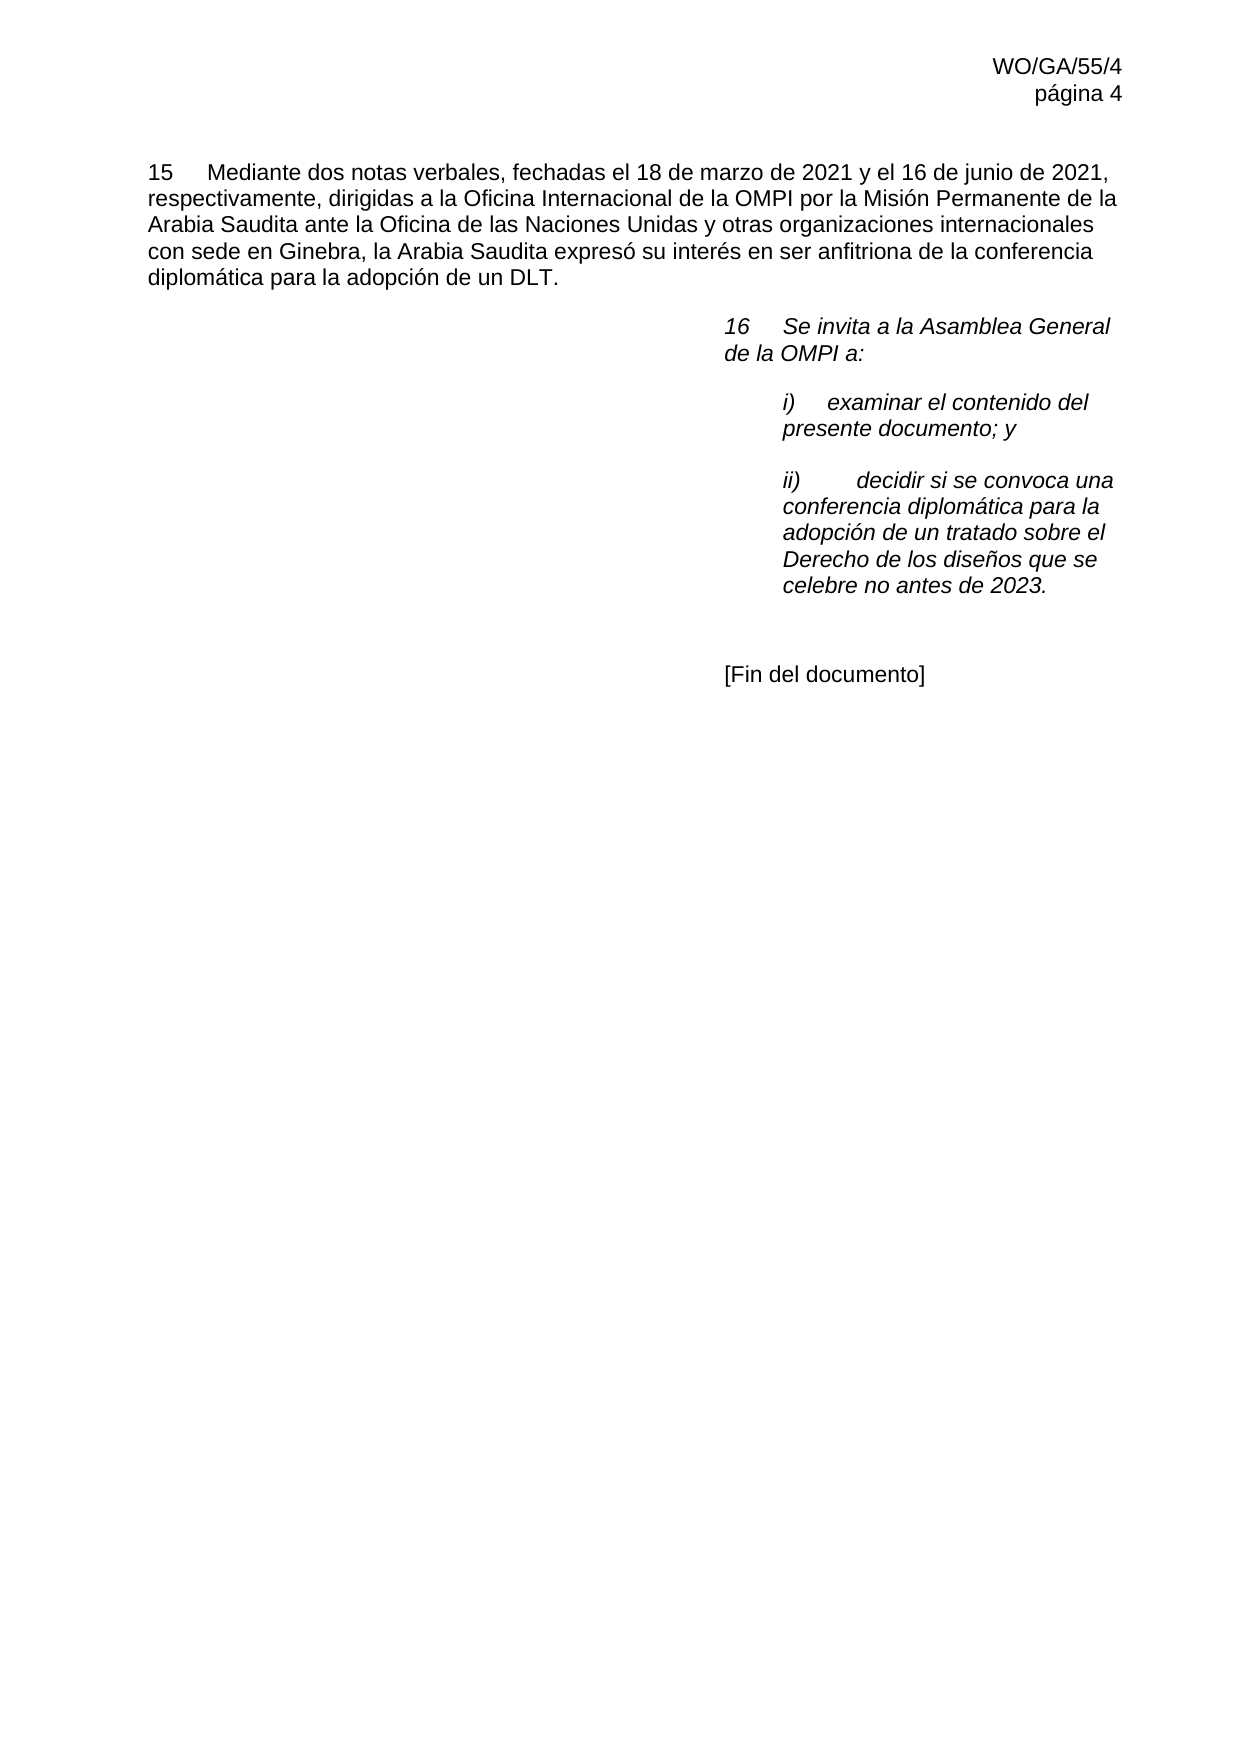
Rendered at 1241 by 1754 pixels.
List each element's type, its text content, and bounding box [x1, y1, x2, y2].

text Se invita a la Asamblea General de la OMPI a: [724, 313, 1122, 366]
text Mediante dos notas verbales, fechadas el 18 de marzo de 2021 y el 16 de junio de 2021, respectivamente, dirigidas a la Oficina Internacional de la OMPI por la Misión Permanente de la Arabia Saudita ante la Oficina de las Naciones Unidas y otras organizaciones internacionales con sede en Ginebra, la Arabia Saudita expresó su interés en ser anfitriona de la conferencia diplomática para la adopción de un DLT. [148, 158, 1122, 290]
text [Fin del documento] [724, 661, 1122, 687]
list examinar el contenido del presente documento; y [783, 389, 1122, 442]
list decidir si se convoca una conferencia diplomática para la adopción de un tratado sobre el Derecho de los diseños que se celebre no antes de 2023. [783, 467, 1122, 598]
